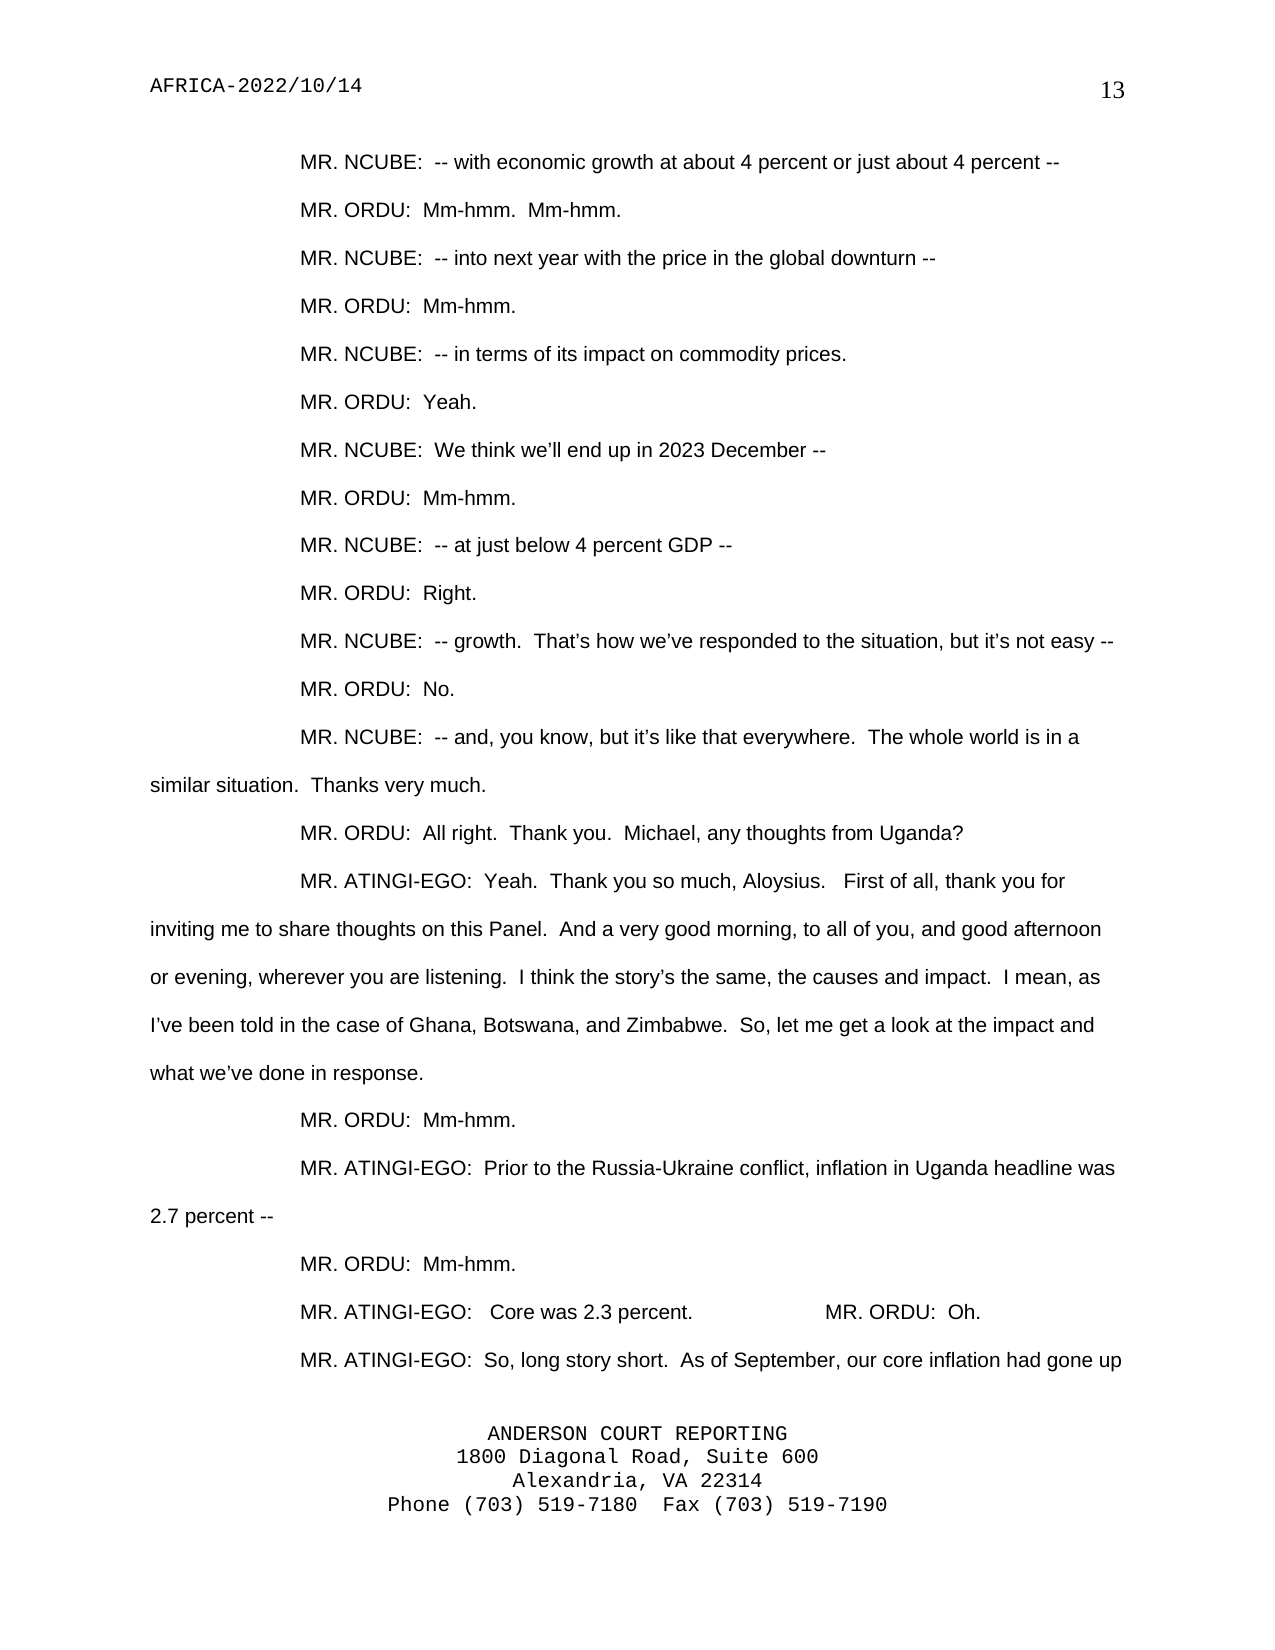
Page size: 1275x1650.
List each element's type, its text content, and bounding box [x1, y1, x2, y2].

text MR. ORDU: Mm-hmm. [150, 294, 1125, 318]
text MR. ORDU: Mm-hmm. Mm-hmm. [150, 198, 1125, 222]
text MR. ORDU: Mm-hmm. [150, 1108, 1125, 1132]
text MR. ORDU: Yeah. [150, 389, 1125, 413]
text MR. ORDU: Mm-hmm. [150, 1252, 1125, 1276]
text MR. NCUBE: -- into next year with the price in the global downturn -- [150, 246, 1125, 270]
text MR. NCUBE: -- and, you know, but it’s like that everywhere. The whole world is in a similar situation. Thanks very much. [150, 725, 1125, 797]
text MR. ORDU: Right. [150, 581, 1125, 605]
text MR. ORDU: No. [150, 677, 1125, 701]
text MR. ORDU: Mm-hmm. [150, 485, 1125, 509]
text MR. NCUBE: -- in terms of its impact on commodity prices. [150, 342, 1125, 366]
text MR. ATINGI-EGO: Yeah. Thank you so much, Aloysius. First of all, thank you for inviting me to share thoughts on this Panel. And a very good morning, to all of you, and good afternoon or evening, wherever you are listening. I think the story’s the same, the causes and impact. I mean, as I’ve been told in the case of Ghana, Botswana, and Zimbabwe. So, let me get a look at the impact and what we’ve done in response. [150, 869, 1125, 1084]
text MR. ATINGI-EGO: Core was 2.3 percent. MR. ORDU: Oh. [150, 1300, 1125, 1324]
text MR. ATINGI-EGO: Prior to the Russia-Ukraine conflict, inflation in Uganda headline was 2.7 percent -- [150, 1156, 1125, 1228]
text MR. NCUBE: -- at just below 4 percent GDP -- [150, 533, 1125, 557]
text MR. NCUBE: We think we’ll end up in 2023 December -- [150, 437, 1125, 461]
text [150, 1348, 1125, 1372]
text MR. NCUBE: -- growth. That’s how we’ve responded to the situation, but it’s not easy -- [150, 629, 1125, 653]
text MR. NCUBE: -- with economic growth at about 4 percent or just about 4 percent -- [150, 150, 1125, 174]
text MR. ORDU: All right. Thank you. Michael, any thoughts from Uganda? [150, 821, 1125, 845]
